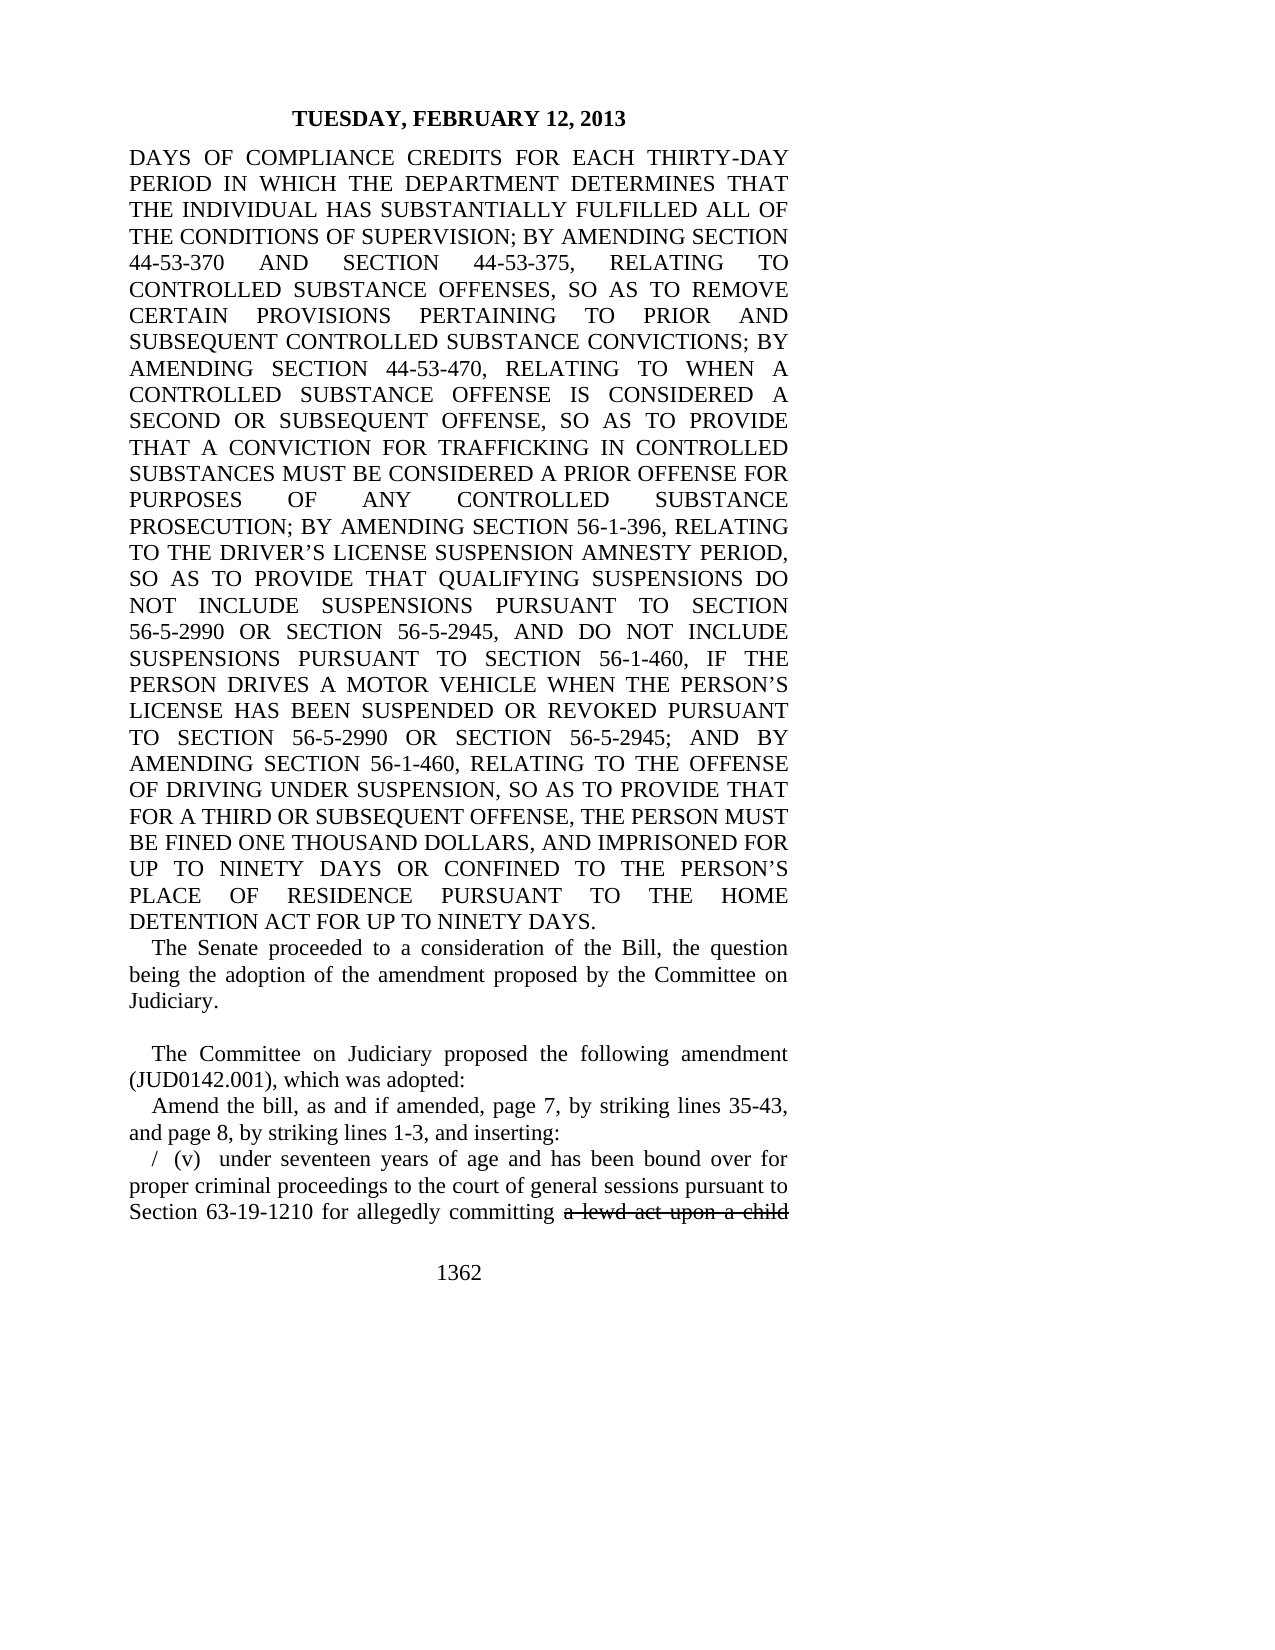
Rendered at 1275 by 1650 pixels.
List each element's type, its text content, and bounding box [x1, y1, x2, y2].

text The Senate proceeded to a consideration of the Bill, the question being the adoption of the amendment proposed by the Committee on Judiciary. [129, 934, 789, 1013]
text Amend the bill, as and if amended, page 7, by striking lines 35-43, and page 8, by striking lines 1-3, and inserting: [129, 1093, 789, 1145]
text The Committee on Judiciary proposed the following amendment (JUD0142.001), which was adopted: [129, 1040, 789, 1093]
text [129, 1145, 789, 1224]
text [129, 144, 789, 934]
